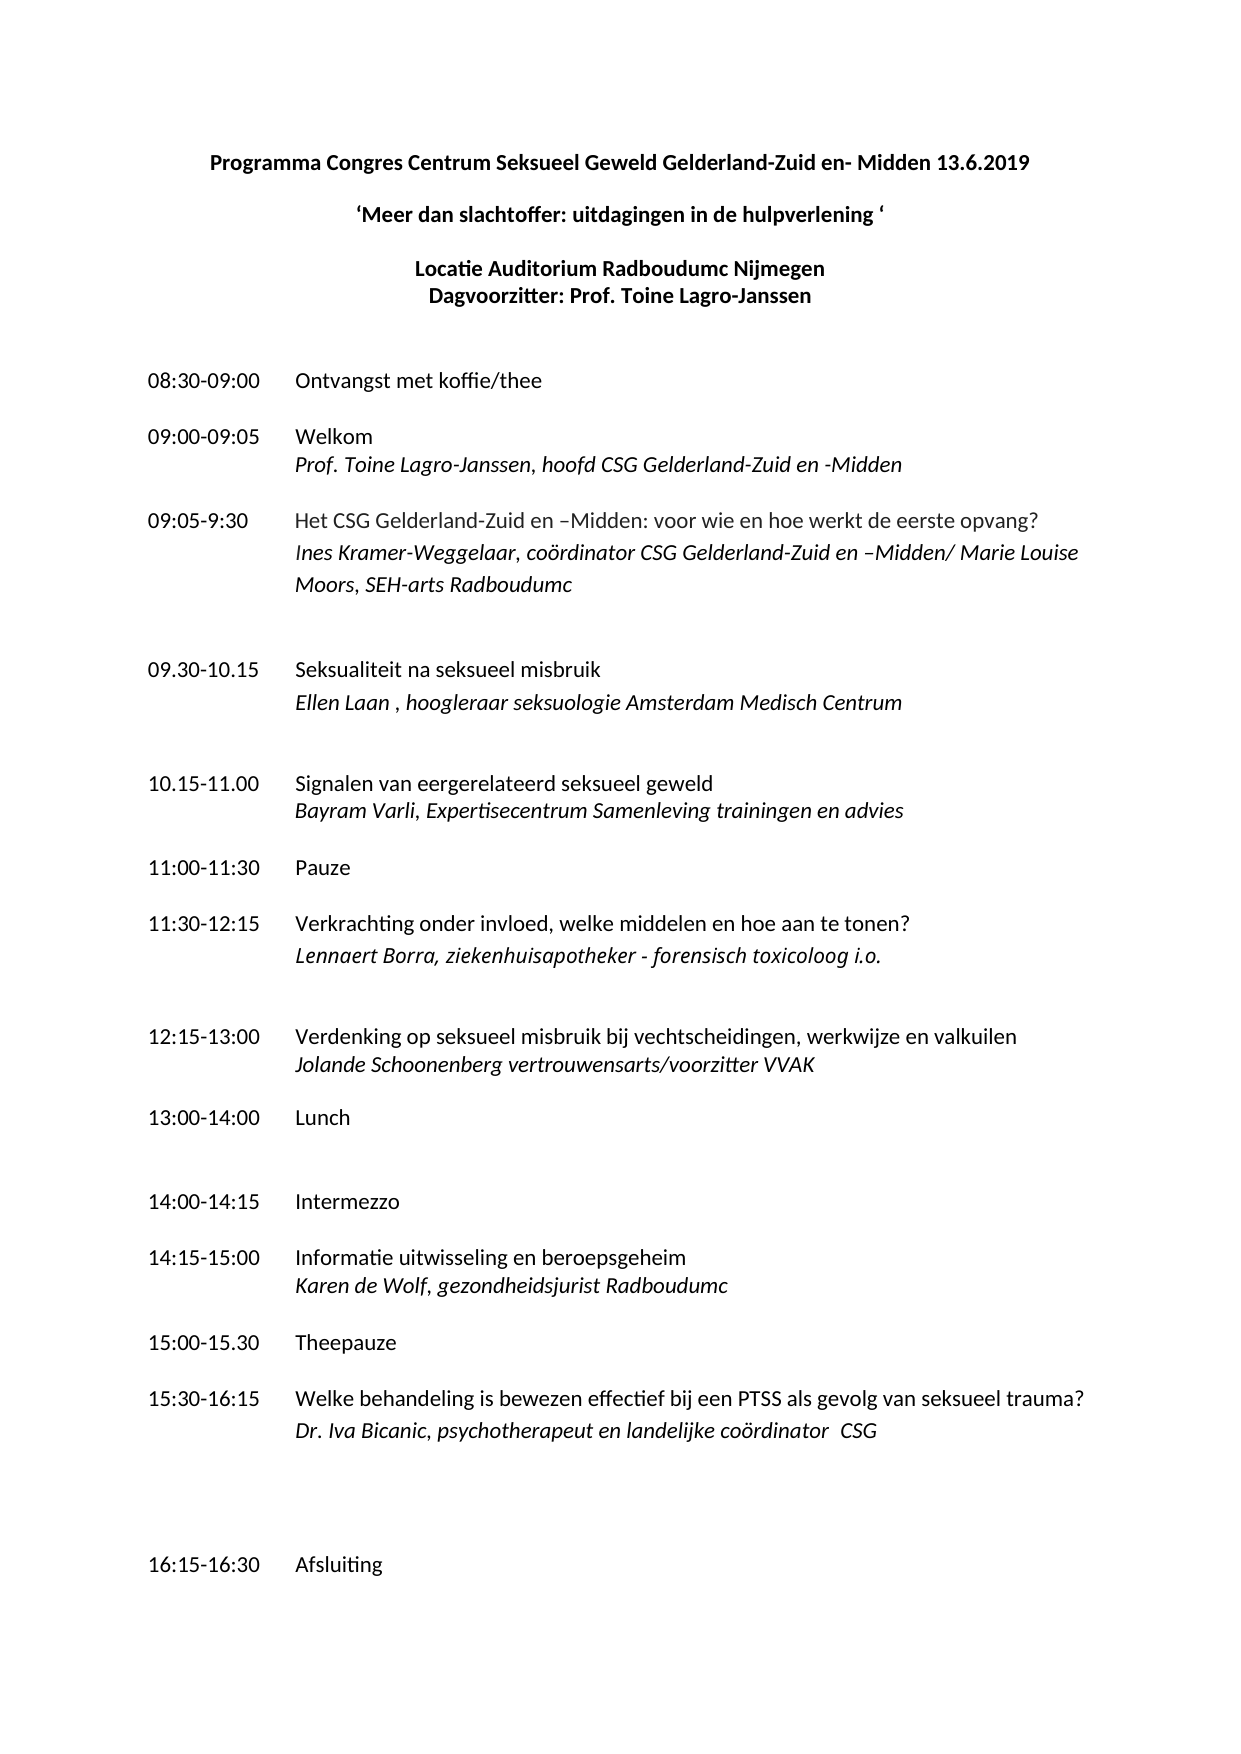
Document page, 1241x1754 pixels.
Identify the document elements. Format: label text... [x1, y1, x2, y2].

text 15:00-15.30 Theepauze [148, 1328, 1093, 1356]
text Karen de Wolf, gezondheidsjurist Radboudumc [148, 1272, 1093, 1299]
text ‘Meer dan slachtoffer: uitdagingen in de hulpverlening ‘ [148, 201, 1093, 229]
text 13:00-14:00 Lunch [148, 1103, 1093, 1131]
text 10.15-11.00 Signalen van eergerelateerd seksueel geweld [148, 769, 1093, 797]
text Locatie Auditorium Radboudumc Nijmegen [148, 254, 1093, 282]
text Prof. Toine Lagro-Janssen, hoofd CSG Gelderland-Zuid en -Midden [294, 450, 1093, 478]
text 09:00-09:05 Welkom [148, 422, 1093, 450]
text Jolande Schoonenberg vertrouwensarts/voorzitter VVAK [148, 1050, 1093, 1078]
text 11:00-11:30 Pauze [148, 853, 1093, 881]
text 16:15-16:30 Afsluiting [148, 1550, 1093, 1578]
text 12:15-13:00 Verdenking op seksueel misbruik bij vechtscheidingen, werkwijze en valkuilen [148, 1022, 1093, 1050]
text Ellen Laan , hoogleraar seksuologie Amsterdam Medisch Centrum [221, 688, 1093, 716]
text 15:30-16:15 Welke behandeling is bewezen effectief bij een PTSS als gevolg van seksueel trauma? Dr. Iva Bicanic, psychotherapeut en landelijke coördinator CSG [148, 1384, 1093, 1444]
text 11:30-12:15 Verkrachting onder invloed, welke middelen en hoe aan te tonen? [148, 909, 1093, 937]
text Lennaert Borra, ziekenhuisapotheker - forensisch toxicoloog i.o. [221, 941, 1093, 969]
text Bayram Varli, Expertisecentrum Samenleving trainingen en advies [294, 797, 1093, 825]
text 08:30-09:00 Ontvangst met koffie/thee [148, 366, 1093, 394]
text 09.30-10.15 Seksualiteit na seksueel misbruik [148, 655, 1093, 683]
text 14:15-15:00 Informatie uitwisseling en beroepsgeheim [148, 1243, 1093, 1272]
text 09:05-9:30 Het CSG Gelderland-Zuid en –Midden: voor wie en hoe werkt de eerste opvang? Ines Kramer-Weggelaar, coördinator CSG Gelderland-Zuid en –Midden/ Marie Louise Moors, SEH-arts Radboudumc [148, 506, 1093, 598]
text Dagvoorzitter: Prof. Toine Lagro-Janssen [148, 282, 1093, 310]
text Programma Congres Centrum Seksueel Geweld Gelderland-Zuid en- Midden 13.6.2019 [148, 148, 1093, 176]
text 14:00-14:15 Intermezzo [148, 1187, 1093, 1216]
